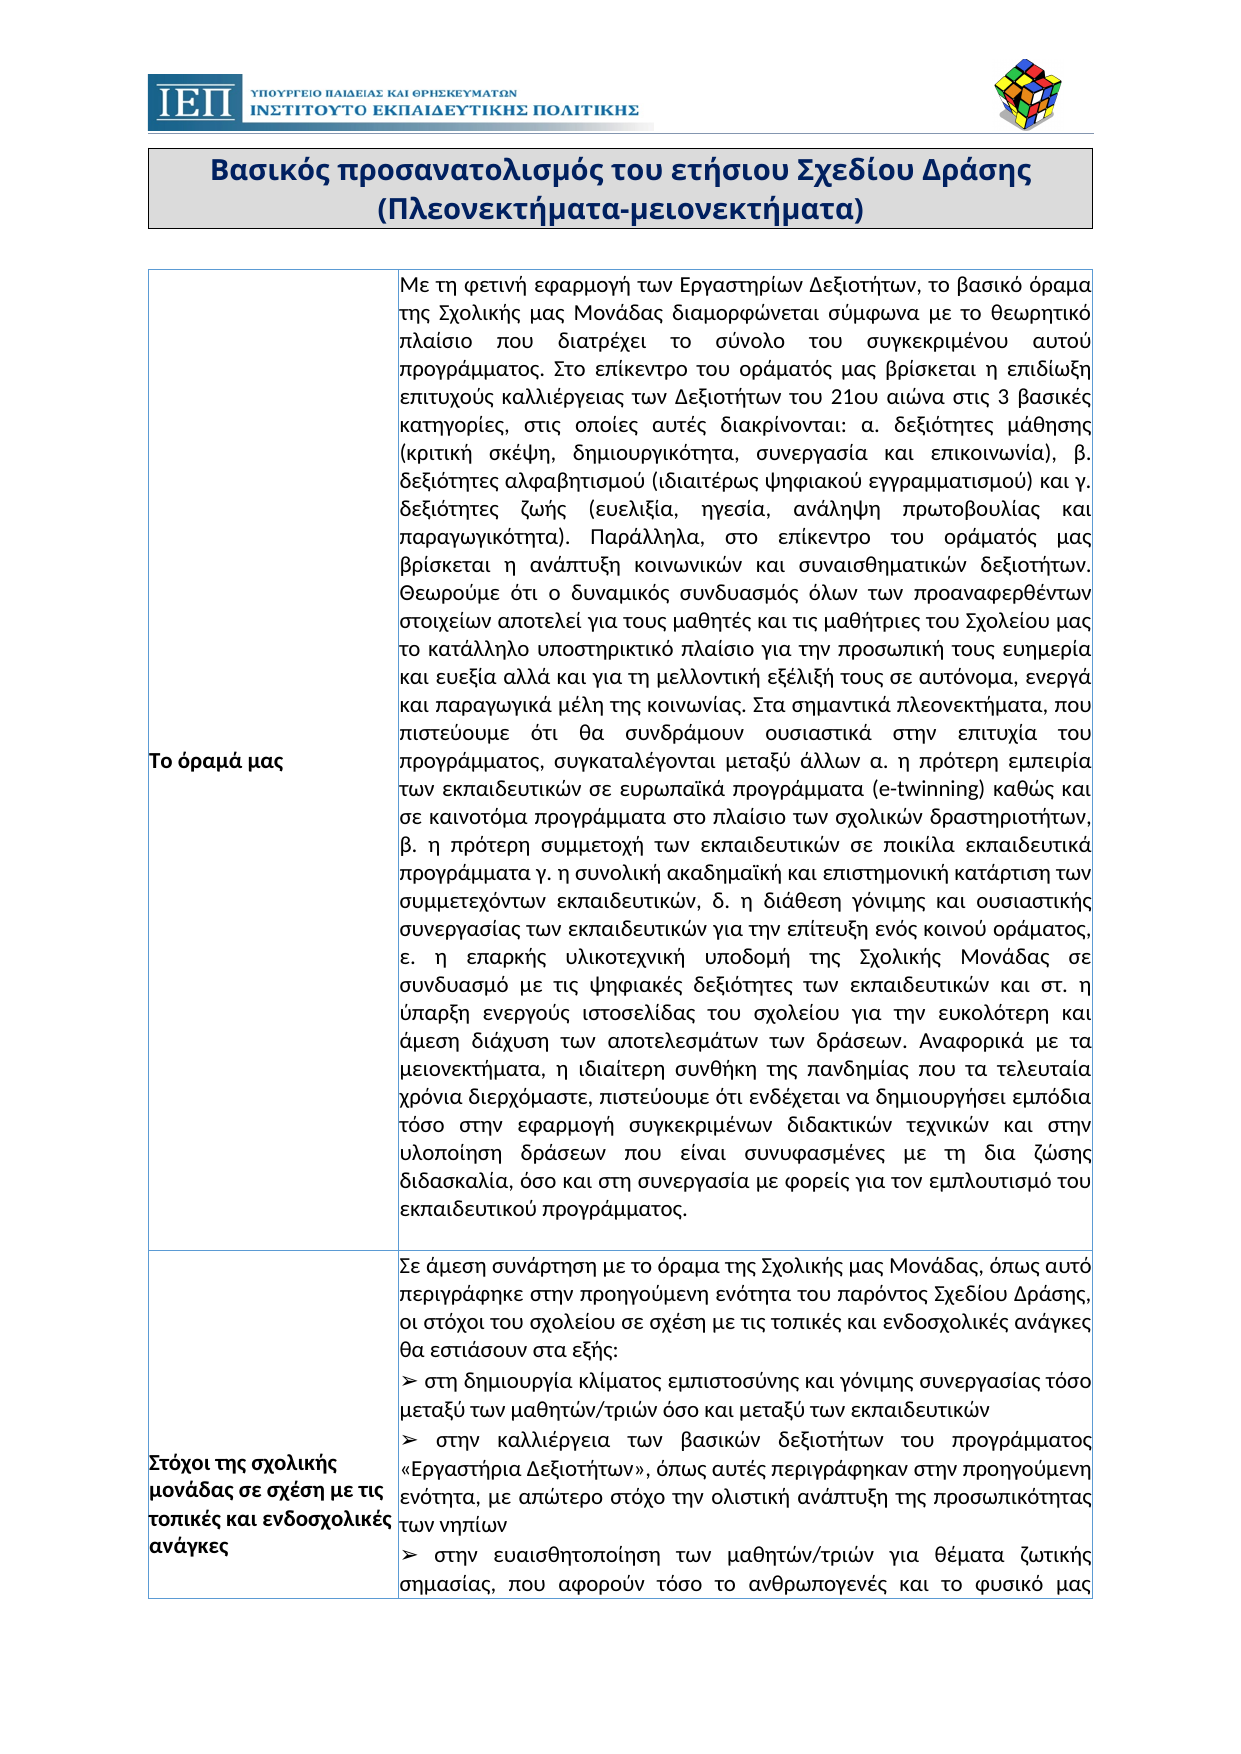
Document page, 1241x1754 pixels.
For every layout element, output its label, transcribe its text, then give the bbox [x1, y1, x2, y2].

table_header Με τη φετινή εφαρμογή των Εργαστηρίων Δεξιοτήτων, το βασικό όραμα της Σχολικής μας Μονάδας διαμορφώνεται σύμφωνα με το θεωρητικό πλαίσιο που διατρέχει το σύνολο του συγκεκριμένου αυτού προγράμματος. Στο επίκεντρο του οράματός μας βρίσκεται η επιδίωξη επιτυχούς καλλιέργειας των Δεξιοτήτων του 21ου αιώνα στις 3 βασικές κατηγορίες, στις οποίες αυτές διακρίνονται: α. δεξιότητες μάθησης (κριτική σκέψη, δημιουργικότητα, συνεργασία και επικοινωνία), β. δεξιότητες αλφαβητισμού (ιδιαιτέρως ψηφιακού εγγραμματισμού) και γ. δεξιότητες ζωής (ευελιξία, ηγεσία, ανάληψη πρωτοβουλίας και παραγωγικότητα). Παράλληλα, στο επίκεντρο του οράματός μας βρίσκεται η ανάπτυξη κοινωνικών και συναισθηματικών δεξιοτήτων. Θεωρούμε ότι ο δυναμικός συνδυασμός όλων των προαναφερθέντων στοιχείων αποτελεί για τους μαθητές και τις μαθήτριες του Σχολείου μας το κατάλληλο υποστηρικτικό πλαίσιο για την προσωπική τους ευημερία και ευεξία αλλά και για τη μελλοντική εξέλιξή τους σε αυτόνομα, ενεργά και παραγωγικά μέλη της κοινωνίας. Στα σημαντικά πλεονεκτήματα, που πιστεύουμε ότι θα συνδράμουν ουσιαστικά στην επιτυχία του προγράμματος, συγκαταλέγονται μεταξύ άλλων α. η πρότερη εμπειρία των εκπαιδευτικών σε ευρωπαϊκά προγράμματα (e-twinning) καθώς και σε καινοτόμα προγράμματα στο πλαίσιο των σχολικών δραστηριοτήτων, β. η πρότερη συμμετοχή των εκπαιδευτικών σε ποικίλα εκπαιδευτικά προγράμματα γ. η συνολική ακαδημαϊκή και επιστημονική κατάρτιση των συμμετεχόντων εκπαιδευτικών, δ. η διάθεση γόνιμης και ουσιαστικής συνεργασίας των εκπαιδευτικών για την επίτευξη ενός κοινού οράματος, ε. η επαρκής υλικοτεχνική υποδομή της Σχολικής Μονάδας σε συνδυασμό με τις ψηφιακές δεξιότητες των εκπαιδευτικών και στ. η ύπαρξη ενεργούς ιστοσελίδας του σχολείου για την ευκολότερη και άμεση διάχυση των αποτελεσμάτων των δράσεων. Αναφορικά με τα μειονεκτήματα, η ιδιαίτερη συνθήκη της πανδημίας που τα τελευταία χρόνια διερχόμαστε, πιστεύουμε ότι ενδέχεται να δημιουργήσει εμπόδια τόσο στην εφαρμογή συγκεκριμένων διδακτικών τεχνικών και στην υλοποίηση δράσεων που είναι συνυφασμένες με τη δια ζώσης διδασκαλία, όσο και στη συνεργασία με φορείς για τον εμπλουτισμό του εκπαιδευτικού προγράμματος. [399, 270, 1092, 1250]
table_header Βασικός προσανατολισμός του ετήσιου Σχεδίου Δράσης (Πλεονεκτήματα-μειονεκτήματα) [149, 149, 1092, 228]
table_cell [149, 1251, 398, 1597]
table_header Το όραμά μας [149, 270, 398, 1250]
picture [992, 59, 1064, 131]
picture [147, 74, 654, 131]
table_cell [399, 1251, 1092, 1597]
